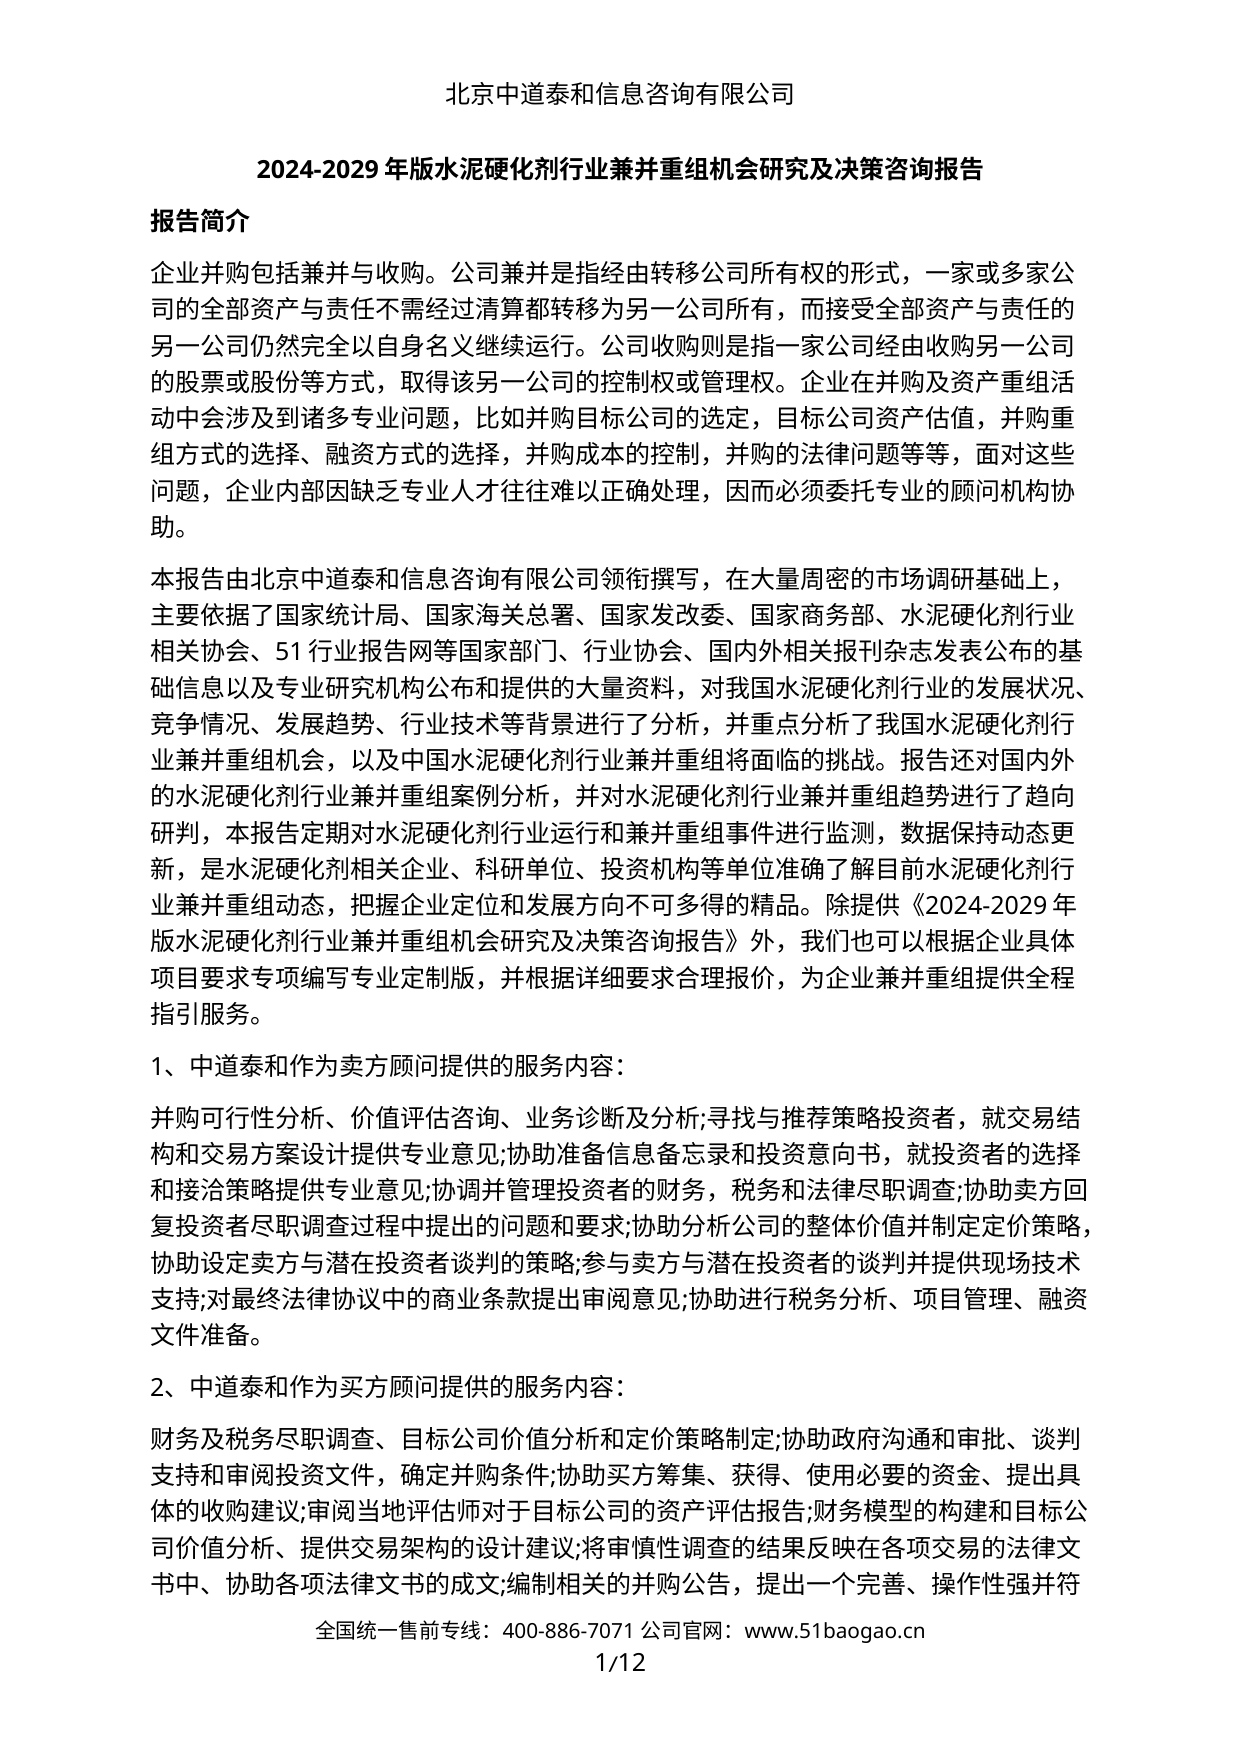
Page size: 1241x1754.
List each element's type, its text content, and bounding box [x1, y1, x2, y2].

text 2、中道泰和作为买方顾问提供的服务内容： [150, 1367, 1090, 1404]
text 1、中道泰和作为卖方顾问提供的服务内容： [150, 1046, 1090, 1082]
text 本报告由北京中道泰和信息咨询有限公司领衔撰写，在大量周密的市场调研基础上，主要依据了国家统计局、国家海关总署、国家发改委、国家商务部、水泥硬化剂行业相关协会、51行业报告网等国家部门、行业协会、国内外相关报刊杂志发表公布的基础信息以及专业研究机构公布和提供的大量资料，对我国水泥硬化剂行业的发展状况、竞争情况、发展趋势、行业技术等背景进行了分析，并重点分析了我国水泥硬化剂行业兼并重组机会，以及中国水泥硬化剂行业兼并重组将面临的挑战。报告还对国内外的水泥硬化剂行业兼并重组案例分析，并对水泥硬化剂行业兼并重组趋势进行了趋向研判，本报告定期对水泥硬化剂行业运行和兼并重组事件进行监测，数据保持动态更新，是水泥硬化剂相关企业、科研单位、投资机构等单位准确了解目前水泥硬化剂行业兼并重组动态，把握企业定位和发展方向不可多得的精品。除提供《2024-2029年版水泥硬化剂行业兼并重组机会研究及决策咨询报告》外，我们也可以根据企业具体项目要求专项编写专业定制版，并根据详细要求合理报价，为企业兼并重组提供全程指引服务。 [150, 559, 1090, 1031]
text 报告简介 [150, 202, 1090, 238]
text 并购可行性分析、价值评估咨询、业务诊断及分析;寻找与推荐策略投资者，就交易结构和交易方案设计提供专业意见;协助准备信息备忘录和投资意向书，就投资者的选择和接洽策略提供专业意见;协调并管理投资者的财务，税务和法律尽职调查;协助卖方回复投资者尽职调查过程中提出的问题和要求;协助分析公司的整体价值并制定定价策略，协助设定卖方与潜在投资者谈判的策略;参与卖方与潜在投资者的谈判并提供现场技术支持;对最终法律协议中的商业条款提出审阅意见;协助进行税务分析、项目管理、融资文件准备。 [150, 1098, 1090, 1352]
text 企业并购包括兼并与收购。公司兼并是指经由转移公司所有权的形式，一家或多家公司的全部资产与责任不需经过清算都转移为另一公司所有，而接受全部资产与责任的另一公司仍然完全以自身名义继续运行。公司收购则是指一家公司经由收购另一公司的股票或股份等方式，取得该另一公司的控制权或管理权。企业在并购及资产重组活动中会涉及到诸多专业问题，比如并购目标公司的选定，目标公司资产估值，并购重组方式的选择、融资方式的选择，并购成本的控制，并购的法律问题等等，面对这些问题，企业内部因缺乏专业人才往往难以正确处理，因而必须委托专业的顾问机构协助。 [150, 254, 1090, 544]
text 2024-2029年版水泥硬化剂行业兼并重组机会研究及决策咨询报告 [150, 150, 1090, 186]
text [150, 1419, 1090, 1601]
